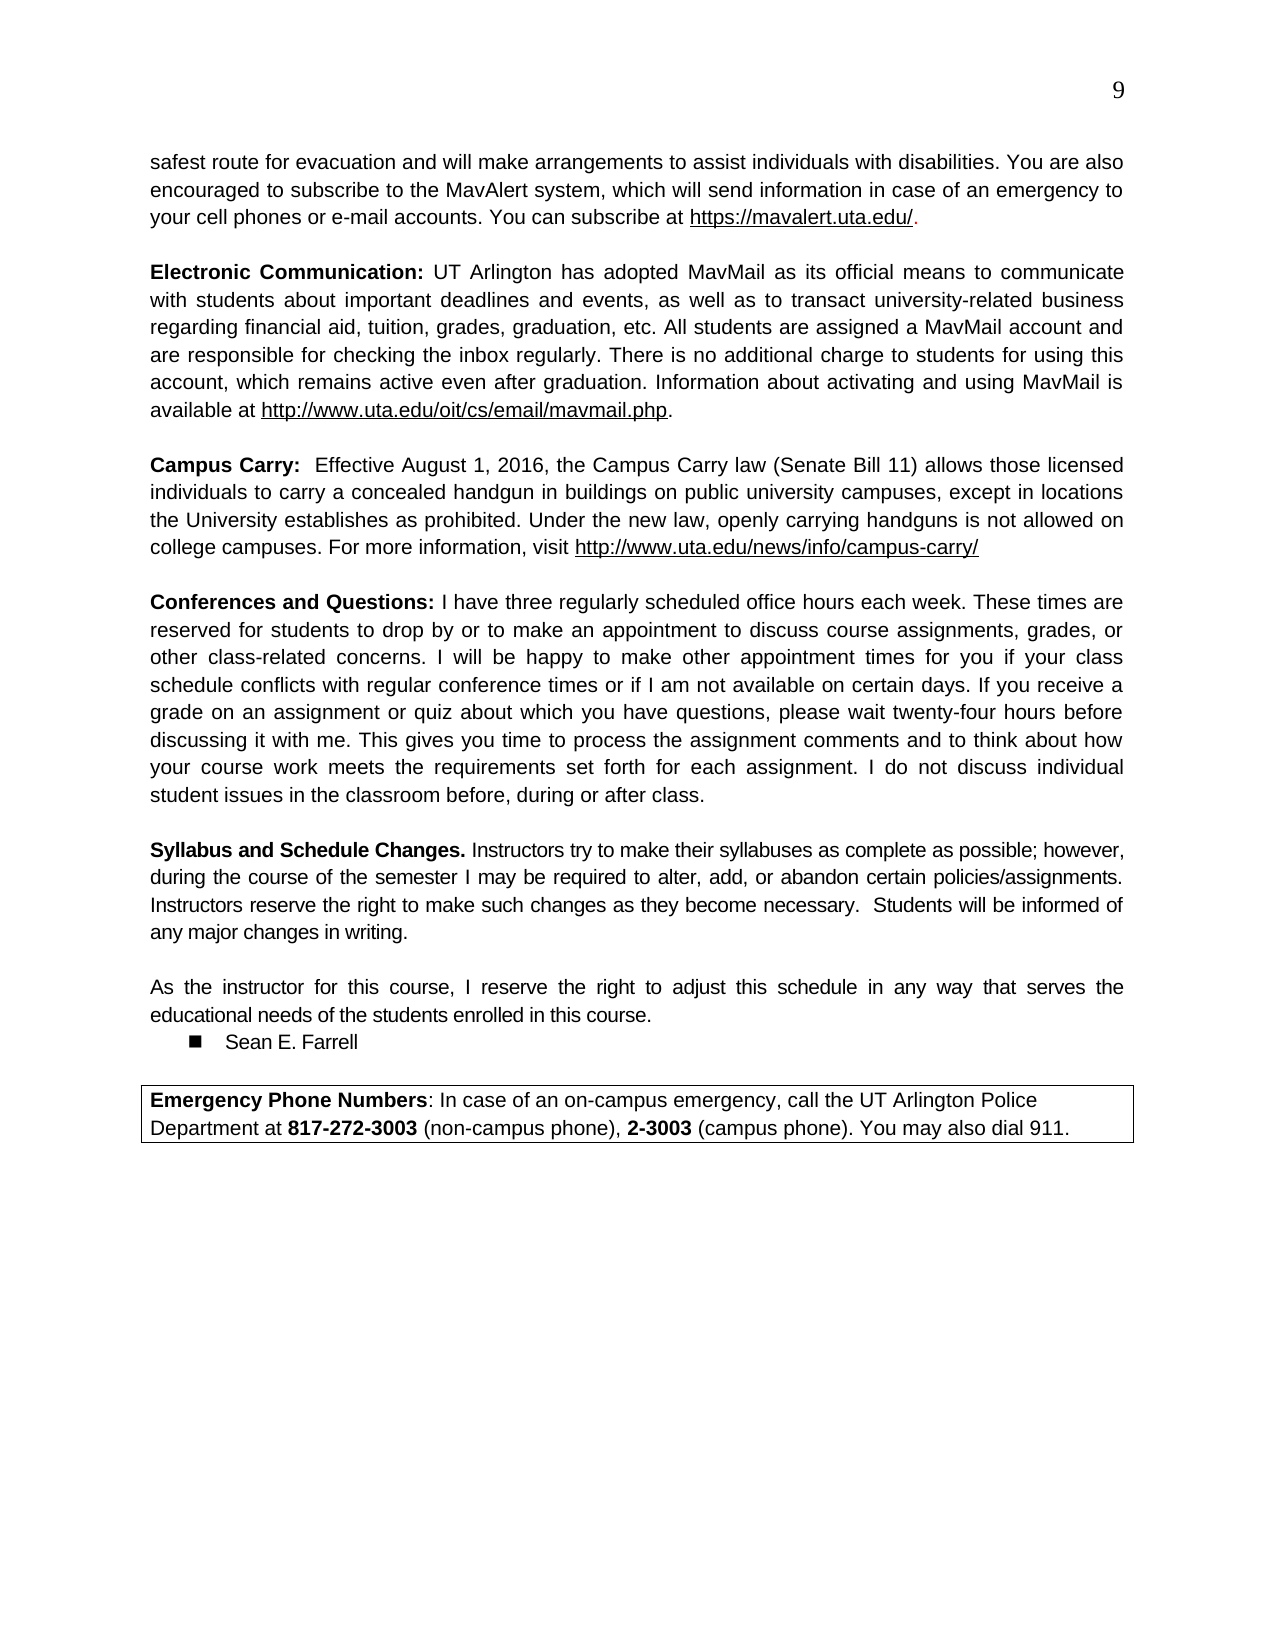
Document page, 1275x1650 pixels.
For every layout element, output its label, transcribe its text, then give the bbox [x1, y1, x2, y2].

text Campus Carry: Effective August 1, 2016, the Campus Carry law (Senate Bill 11) allows those licensed individuals to carry a concealed handgun in buildings on public university campuses, except in locations the University establishes as prohibited. Under the new law, openly carrying handguns is not allowed on college campuses. For more information, visit http://www.uta.edu/news/info/campus-carry/ [150, 452, 1125, 559]
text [150, 150, 1125, 229]
text Electronic Communication: UT Arlington has adopted MavMail as its official means to communicate with students about important deadlines and events, as well as to transact university-related business regarding financial aid, tuition, grades, graduation, etc. All students are assigned a MavMail account and are responsible for checking the inbox regularly. There is no additional charge to students for using this account, which remains active even after graduation. Information about activating and using MavMail is available at http://www.uta.edu/oit/cs/email/mavmail.php. [150, 260, 1125, 421]
text Syllabus and Schedule Changes. Instructors try to make their syllabuses as complete as possible; however, during the course of the semester I may be required to alter, add, or abandon certain policies/assignments. Instructors reserve the right to make such changes as they become necessary. Students will be informed of any major changes in writing. [150, 837, 1125, 944]
text Emergency Phone Numbers: In case of an on-campus emergency, call the UT Arlington Police Department at 817-272-3003 (non-campus phone), 2-3003 (campus phone). You may also dial 911. [142, 1086, 1133, 1142]
text Conferences and Questions: I have three regularly scheduled office hours each week. These times are reserved for students to drop by or to make an appointment to discuss course assignments, grades, or other class-related concerns. I will be happy to make other appointment times for you if your class schedule conflicts with regular conference times or if I am not available on certain days. If you receive a grade on an assignment or quiz about which you have questions, please wait twenty-four hours before discussing it with me. This gives you time to process the assignment comments and to think about how your course work meets the requirements set forth for each assignment. I do not discuss individual student issues in the classroom before, during or after class. [150, 590, 1125, 806]
text As the instructor for this course, I reserve the right to adjust this schedule in any way that serves the educational needs of the students enrolled in this course. [150, 975, 1125, 1026]
list Sean E. Farrell [187, 1030, 1125, 1054]
